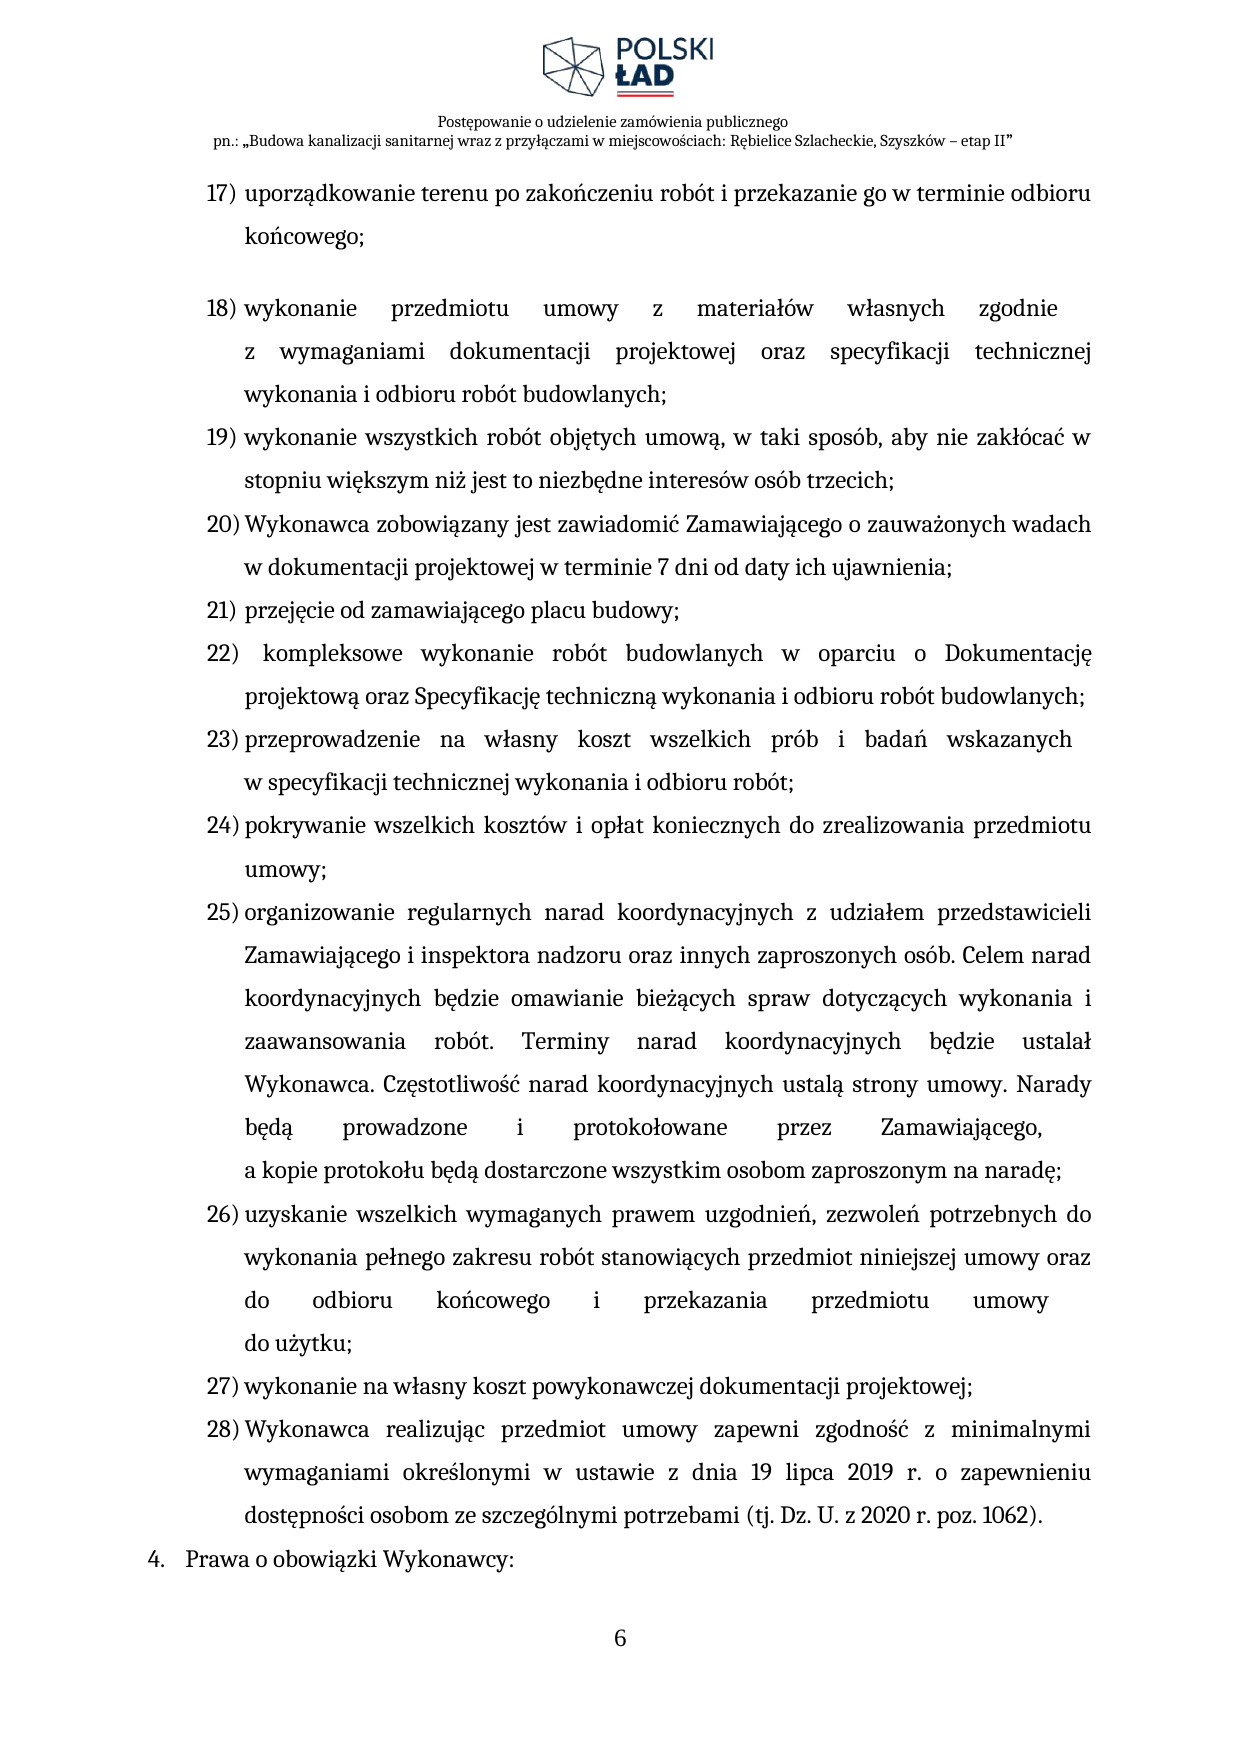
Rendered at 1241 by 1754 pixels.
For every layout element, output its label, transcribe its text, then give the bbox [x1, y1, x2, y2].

list kompleksowe wykonanie robót budowlanych w oparciu o Dokumentację projektową oraz Specyfikację techniczną wykonania i odbioru robót budowlanych; [207, 856, 1092, 928]
list przeprowadzenie na własny koszt wszelkich prób i badań wskazanych w specyfikacji technicznej wykonania i odbioru robót; [207, 971, 1092, 1043]
list przejęcie od zamawiającego placu budowy; [207, 813, 1092, 841]
list sprzątanie na bieżąco dróg i ulic z zanieczyszczeń powstałych od jazdy i pracy sprzętu środków transportu Wykonawcy, jego podwykonawców i dostawców, a w przypadku spowodowania jakichkolwiek uszkodzeń ich natychmiastową naprawę; [207, 178, 1092, 293]
list pokrywanie wszelkich kosztów i opłat koniecznych do zrealizowania przedmiotu umowy; [207, 1087, 1092, 1158]
list Wykonawca zobowiązany jest zawiadomić Zamawiającego o zauważonych wadach w dokumentacji projektowej w terminie 7 dni od daty ich ujawnienia; [207, 726, 1092, 798]
list wykonanie wszystkich robót objętych umową, w taki sposób, aby nie zakłócać w stopniu większym niż jest to niezbędne interesów osób trzecich; [207, 611, 1092, 683]
list organizowanie regularnych narad koordynacyjnych z udziałem przedstawicieli Zamawiającego i inspektora nadzoru oraz innych zaproszonych osób. Celem narad koordynacyjnych będzie omawianie bieżących spraw dotyczących wykonania i zaawansowania robót. Terminy narad koordynacyjnych będzie ustalał Wykonawca. Częstotliwość narad koordynacyjnych ustalą strony umowy. Narady będą prowadzone i protokołowane przez Zamawiającego, a kopie protokołu będą dostarczone wszystkim osobom zaproszonym na naradę; [207, 1202, 1092, 1489]
picture [543, 37, 713, 97]
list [207, 1533, 1092, 1605]
list wykonanie przedmiotu umowy z materiałów własnych zgodnie z wymaganiami dokumentacji projektowej oraz specyfikacji technicznej wykonania i odbioru robót budowlanych; [207, 452, 1092, 567]
list uporządkowanie terenu po zakończeniu robót i przekazanie go w terminie odbioru końcowego; [207, 337, 1092, 409]
